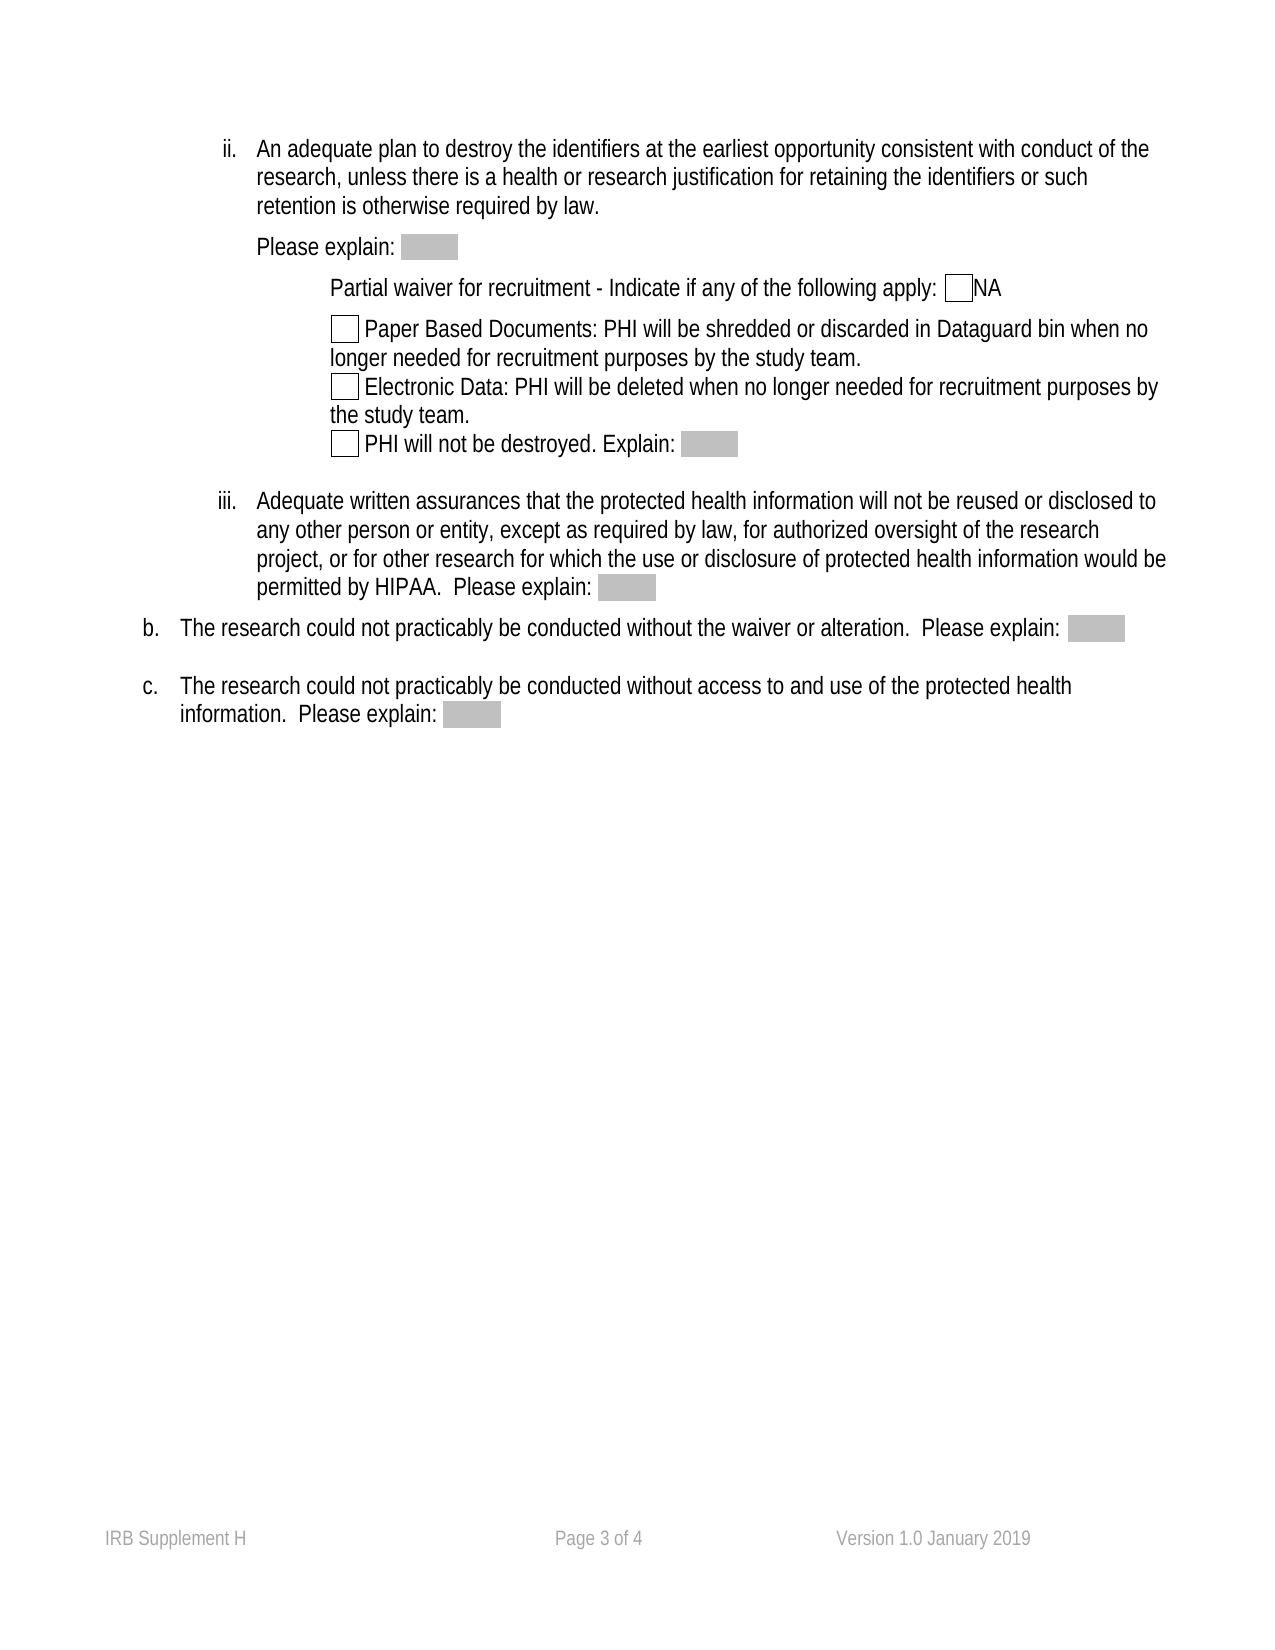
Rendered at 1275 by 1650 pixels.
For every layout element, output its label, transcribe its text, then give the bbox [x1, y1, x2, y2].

text Electronic Data: PHI will be deleted when no longer needed for recruitment purposes by the study team. [330, 372, 1170, 429]
text Paper Based Documents: PHI will be shredded or discarded in Dataguard bin when no longer needed for recruitment purposes by the study team. [330, 314, 1170, 372]
list An adequate plan to destroy the identifiers at the earliest opportunity consistent with conduct of the research, unless there is a health or research justification for retaining the identifiers or such retention is otherwise required by law. [237, 134, 1170, 219]
list The research could not practicably be conducted without the waiver or alteration. Please explain: [142, 613, 1170, 642]
list The research could not practicably be conducted without access to and use of the protected health information. Please explain: [142, 671, 1170, 728]
list Please explain: [256, 232, 1170, 261]
list Partial waiver for recruitment - Indicate if any of the following apply: NA [256, 273, 1170, 302]
list Adequate written assurances that the protected health information will not be reused or disclosed to any other person or entity, except as required by law, for authorized oversight of the research project, or for other research for which the use or disclosure of protected health information would be permitted by HIPAA. Please explain: [237, 486, 1170, 601]
text PHI will not be destroyed. Explain: [330, 429, 1170, 458]
